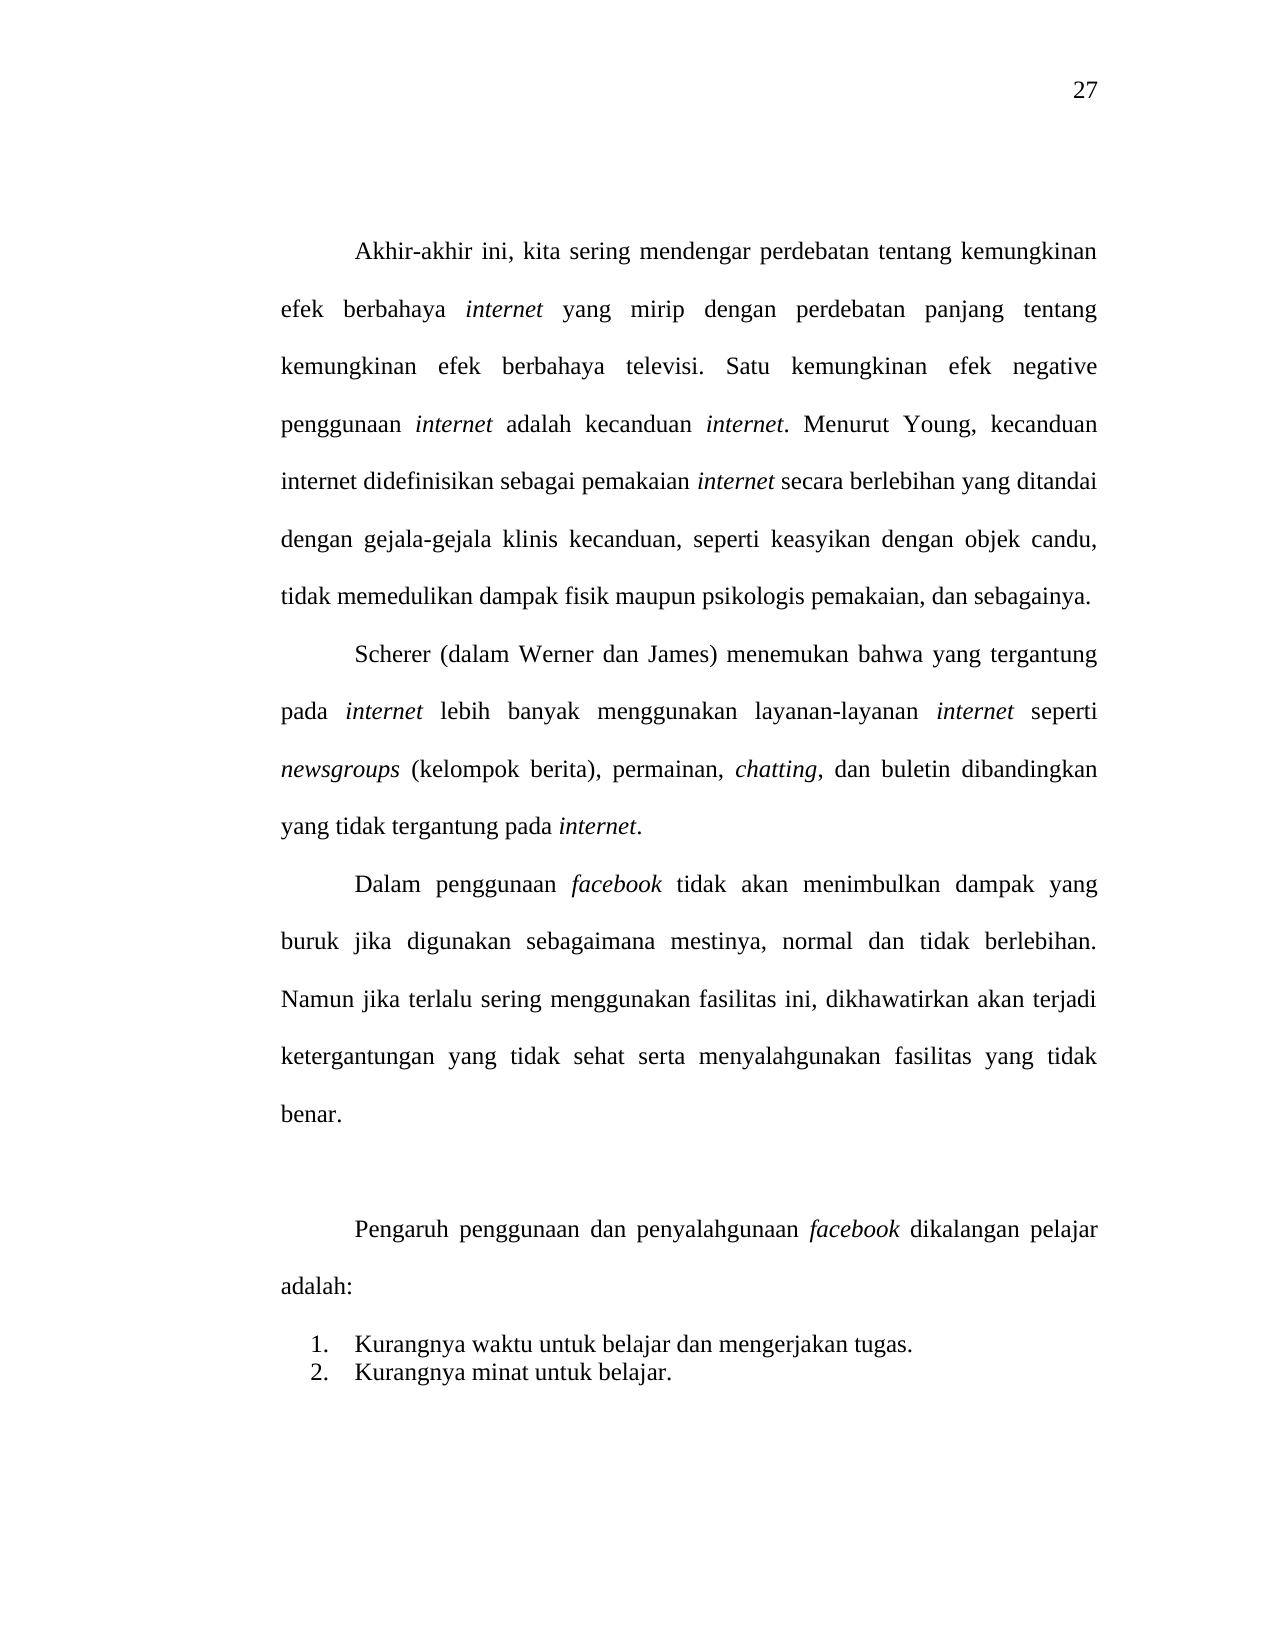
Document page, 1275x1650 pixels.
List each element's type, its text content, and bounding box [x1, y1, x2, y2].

list Scherer (dalam Werner dan James) menemukan bahwa yang tergantung pada internet lebih banyak menggunakan layanan-layanan internet seperti newsgroups (kelompok berita), permainan, chatting, dan buletin dibandingkan yang tidak tergantung pada internet. [281, 639, 1098, 840]
list Kurangnya waktu untuk belajar dan mengerjakan tugas. [310, 1329, 1098, 1357]
list Dalam penggunaan facebook tidak akan menimbulkan dampak yang buruk jika digunakan sebagaimana mestinya, normal dan tidak berlebihan. Namun jika terlalu sering menggunakan fasilitas ini, dikhawatirkan akan terjadi ketergantungan yang tidak sehat serta menyalahgunakan fasilitas yang tidak benar. [281, 869, 1098, 1127]
list Pengaruh penggunaan dan penyalahgunaan facebook dikalangan pelajar adalah: [281, 1214, 1098, 1300]
list Kurangnya minat untuk belajar. [310, 1357, 1098, 1386]
list Akhir-akhir ini, kita sering mendengar perdebatan tentang kemungkinan efek berbahaya internet yang mirip dengan perdebatan panjang tentang kemungkinan efek berbahaya televisi. Satu kemungkinan efek negative penggunaan internet adalah kecanduan internet. Menurut Young, kecanduan internet didefinisikan sebagai pemakaian internet secara berlebihan yang ditandai dengan gejala-gejala klinis kecanduan, seperti keasyikan dengan objek candu, tidak memedulikan dampak fisik maupun psikologis pemakaian, dan sebagainya. [281, 236, 1098, 610]
